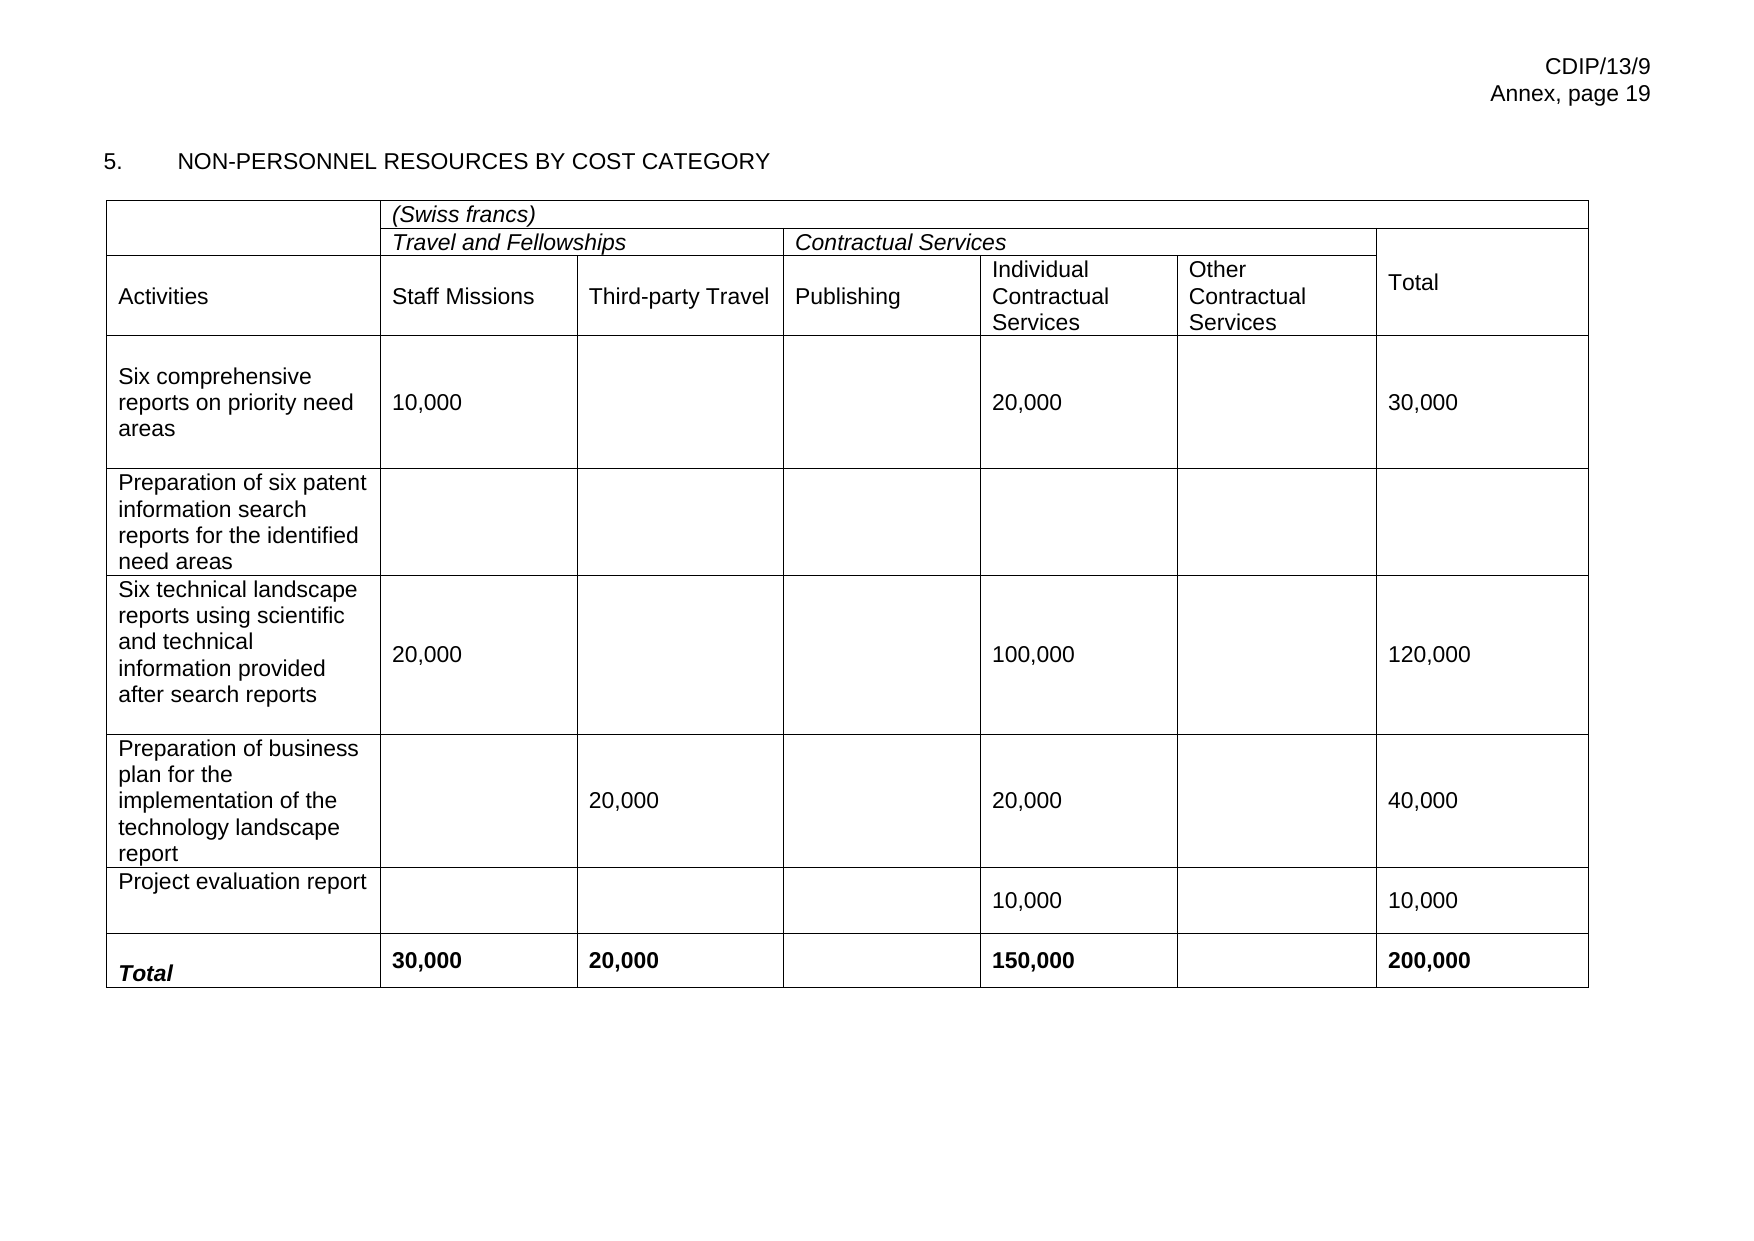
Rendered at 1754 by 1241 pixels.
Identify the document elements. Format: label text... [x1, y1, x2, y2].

table_cell Publishing [784, 256, 980, 335]
table_cell Six technical landscape reports using scientific and technical information provided after search reports [107, 576, 380, 734]
table_cell [784, 934, 980, 987]
table_cell [578, 469, 783, 574]
table_cell [784, 576, 980, 734]
table_cell [381, 735, 577, 867]
table_cell Other Contractual Services [1178, 256, 1376, 335]
table_cell 200,000 [1377, 934, 1588, 987]
table_cell [784, 868, 980, 933]
table_cell Third-party Travel [578, 256, 783, 335]
table_cell [1178, 735, 1376, 867]
table_cell Six comprehensive reports on priority need areas [107, 336, 380, 468]
table_header [107, 201, 380, 255]
table_cell [1377, 469, 1588, 574]
table_cell Preparation of six patent information search reports for the identified need areas [107, 469, 380, 574]
table_cell [1178, 576, 1376, 734]
table_cell 30,000 [381, 934, 577, 987]
table_cell [1178, 469, 1376, 574]
table_cell [381, 469, 577, 574]
list NON-PERSONNEL RESOURCES BY COST CATEGORY [103, 148, 1651, 174]
table_cell [981, 469, 1177, 574]
table_cell Travel and Fellowships [381, 229, 783, 255]
table_cell [381, 868, 577, 933]
table_cell 120,000 [1377, 576, 1588, 734]
table_cell 20,000 [578, 735, 783, 867]
table_cell [1178, 868, 1376, 933]
table_cell 30,000 [1377, 336, 1588, 468]
table_cell Total [1377, 229, 1588, 335]
table_cell [578, 336, 783, 468]
table_header (Swiss francs) [381, 201, 1588, 228]
table_cell Project evaluation report [107, 868, 380, 933]
table_cell [578, 576, 783, 734]
table_cell 20,000 [381, 576, 577, 734]
table_cell [784, 336, 980, 468]
table_cell 20,000 [981, 336, 1177, 468]
table_cell Activities [107, 256, 380, 335]
table_cell 100,000 [981, 576, 1177, 734]
table_cell 40,000 [1377, 735, 1588, 867]
table_cell 10,000 [1377, 868, 1588, 933]
table_cell Staff Missions [381, 256, 577, 335]
table_cell 20,000 [981, 735, 1177, 867]
table_cell [784, 469, 980, 574]
table_cell 10,000 [381, 336, 577, 468]
table_cell Preparation of business plan for the implementation of the technology landscape report [107, 735, 380, 867]
table_cell Individual Contractual Services [981, 256, 1177, 335]
table_cell 20,000 [578, 934, 783, 987]
table_cell Contractual Services [784, 229, 1376, 255]
table_cell 10,000 [981, 868, 1177, 933]
table_cell [1178, 336, 1376, 468]
table_cell Total [107, 934, 380, 987]
table_cell [578, 868, 783, 933]
table_cell 150,000 [981, 934, 1177, 987]
table_cell [784, 735, 980, 867]
table_cell [1178, 934, 1376, 987]
